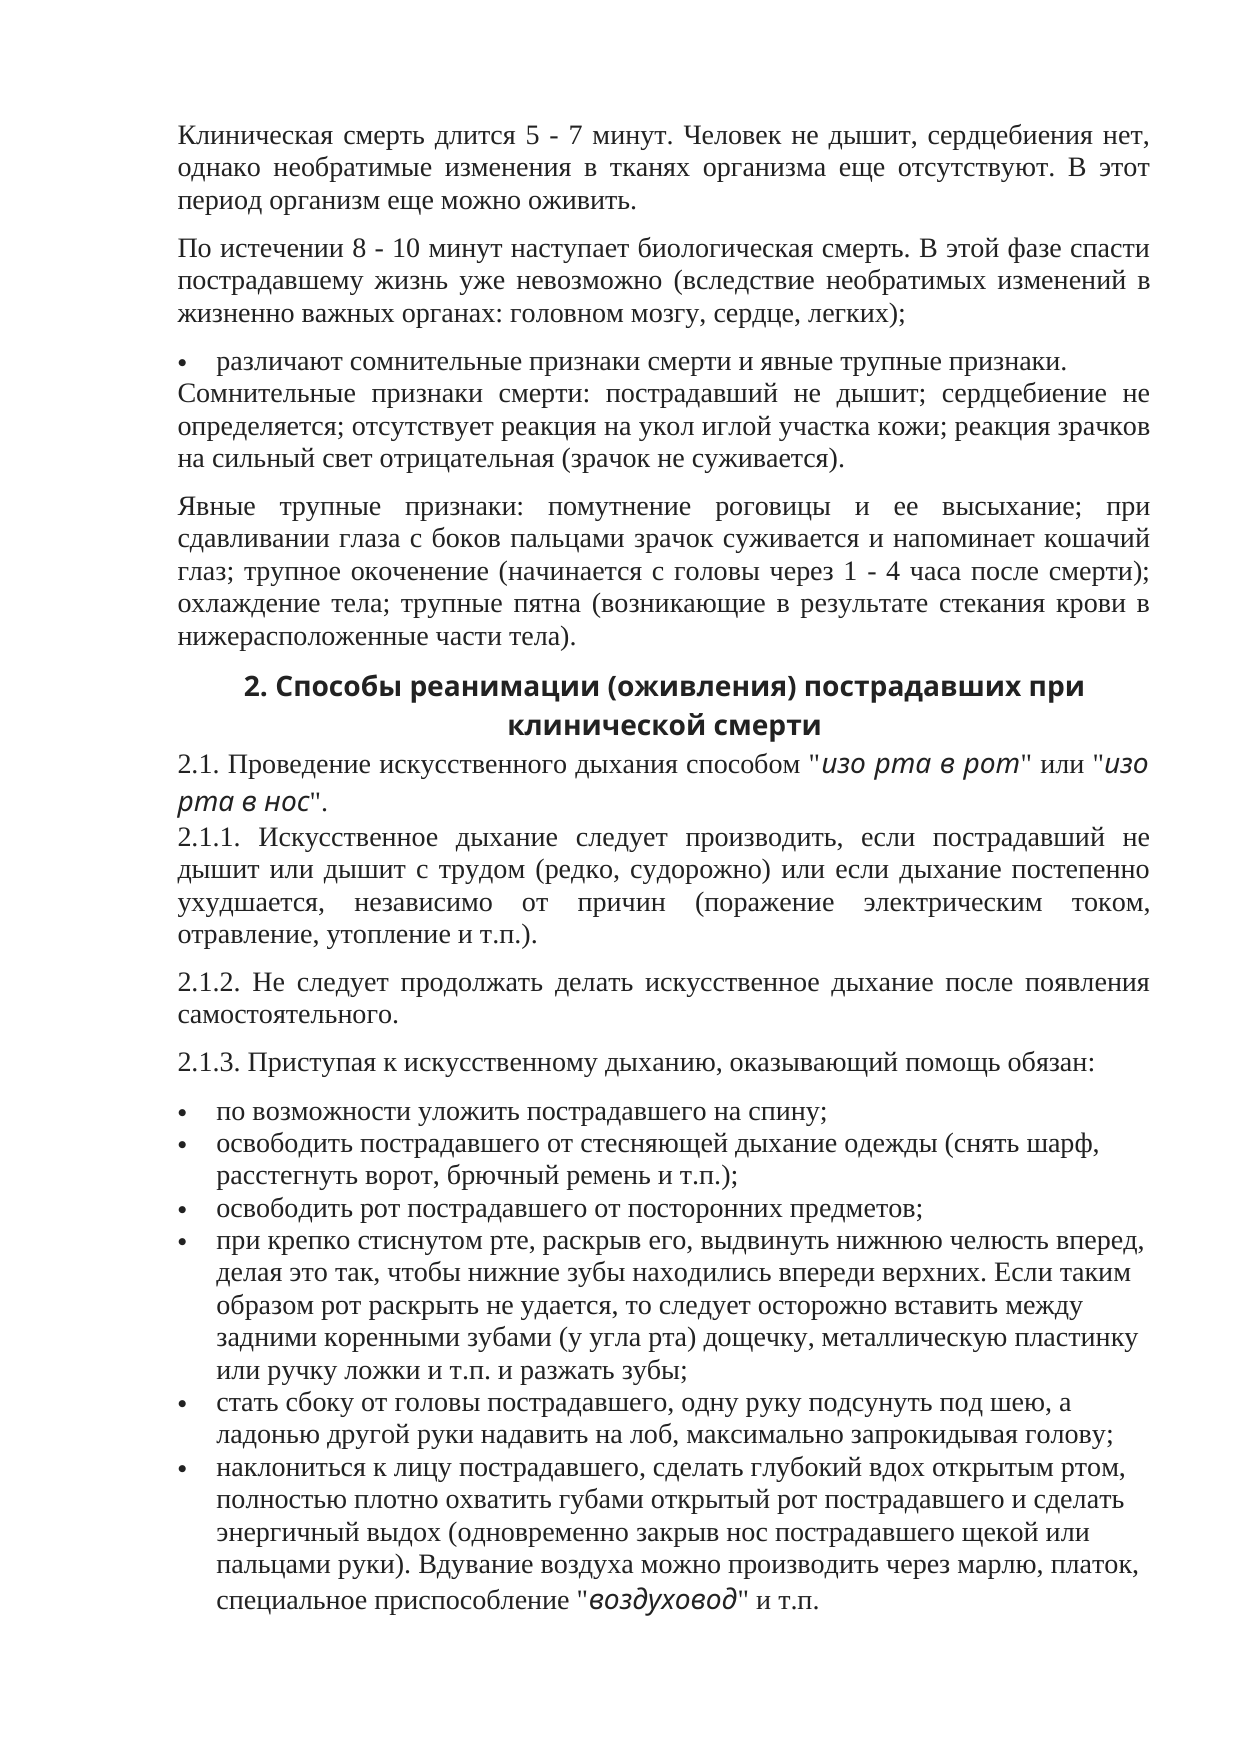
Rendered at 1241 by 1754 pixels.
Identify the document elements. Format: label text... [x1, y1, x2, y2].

list стать сбоку от головы пострадавшего, одну руку подсунуть под шею, а ладонью другой руки надавить на лоб, максимально запрокидывая голову; [179, 1385, 1152, 1450]
list освободить рот пострадавшего от посторонних предметов; [179, 1191, 1152, 1223]
text 2. Способы реанимации (оживления) пострадавших при клинической смерти [177, 667, 1152, 743]
text 2.1.2. Не следует продолжать делать искусственное дыхание после появления самостоятельного. [177, 965, 1152, 1030]
text 2.1. Проведение искусственного дыхания способом "изо рта в рот" или "изо рта в нос". [177, 743, 1152, 820]
list наклониться к лицу пострадавшего, сделать глубокий вдох открытым ртом, полностью плотно охватить губами открытый рот пострадавшего и сделать энергичный выдох (одновременно закрыв нос пострадавшего щекой или пальцами руки). Вдувание воздуха можно производить через марлю, платок, специальное приспособление "воздуховод" и т.п. [179, 1450, 1152, 1618]
text 2.1.3. Приступая к искусственному дыханию, оказывающий помощь обязан: [177, 1046, 1152, 1078]
list различают сомнительные признаки смерти и явные трупные признаки. [179, 344, 1152, 376]
text 2.1.1. Искусственное дыхание следует производить, если пострадавший не дышит или дышит с трудом (редко, судорожно) или если дыхание постепенно ухудшается, независимо от причин (поражение электрическим током, отравление, утопление и т.п.). [177, 820, 1152, 949]
text По истечении 8 - 10 минут наступает биологическая смерть. В этой фазе спасти пострадавшему жизнь уже невозможно (вследствие необратимых изменений в жизненно важных органах: головном мозгу, сердце, легких); [177, 231, 1152, 328]
list освободить пострадавшего от стесняющей дыхание одежды (снять шарф, расстегнуть ворот, брючный ремень и т.п.); [179, 1126, 1152, 1191]
text Сомнительные признаки смерти: пострадавший не дышит; сердцебиение не определяется; отсутствует реакция на укол иглой участка кожи; реакция зрачков на сильный свет отрицательная (зрачок не суживается). [177, 376, 1152, 473]
text Явные трупные признаки: помутнение роговицы и ее высыхание; при сдавливании глаза с боков пальцами зрачок суживается и напоминает кошачий глаз; трупное окоченение (начинается с головы через 1 - 4 часа после смерти); охлаждение тела; трупные пятна (возникающие в результате стекания крови в нижерасположенные части тела). [177, 489, 1152, 651]
list по возможности уложить пострадавшего на спину; [179, 1093, 1152, 1126]
text Клиническая смерть длится 5 - 7 минут. Человек не дышит, сердцебиения нет, однако необратимые изменения в тканях организма еще отсутствуют. В этот период организм еще можно оживить. [177, 118, 1152, 215]
list при крепко стиснутом рте, раскрыв его, выдвинуть нижнюю челюсть вперед, делая это так, чтобы нижние зубы находились впереди верхних. Если таким образом рот раскрыть не удается, то следует осторожно вставить между задними коренными зубами (у угла рта) дощечку, металлическую пластинку или ручку ложки и т.п. и разжать зубы; [179, 1223, 1152, 1385]
